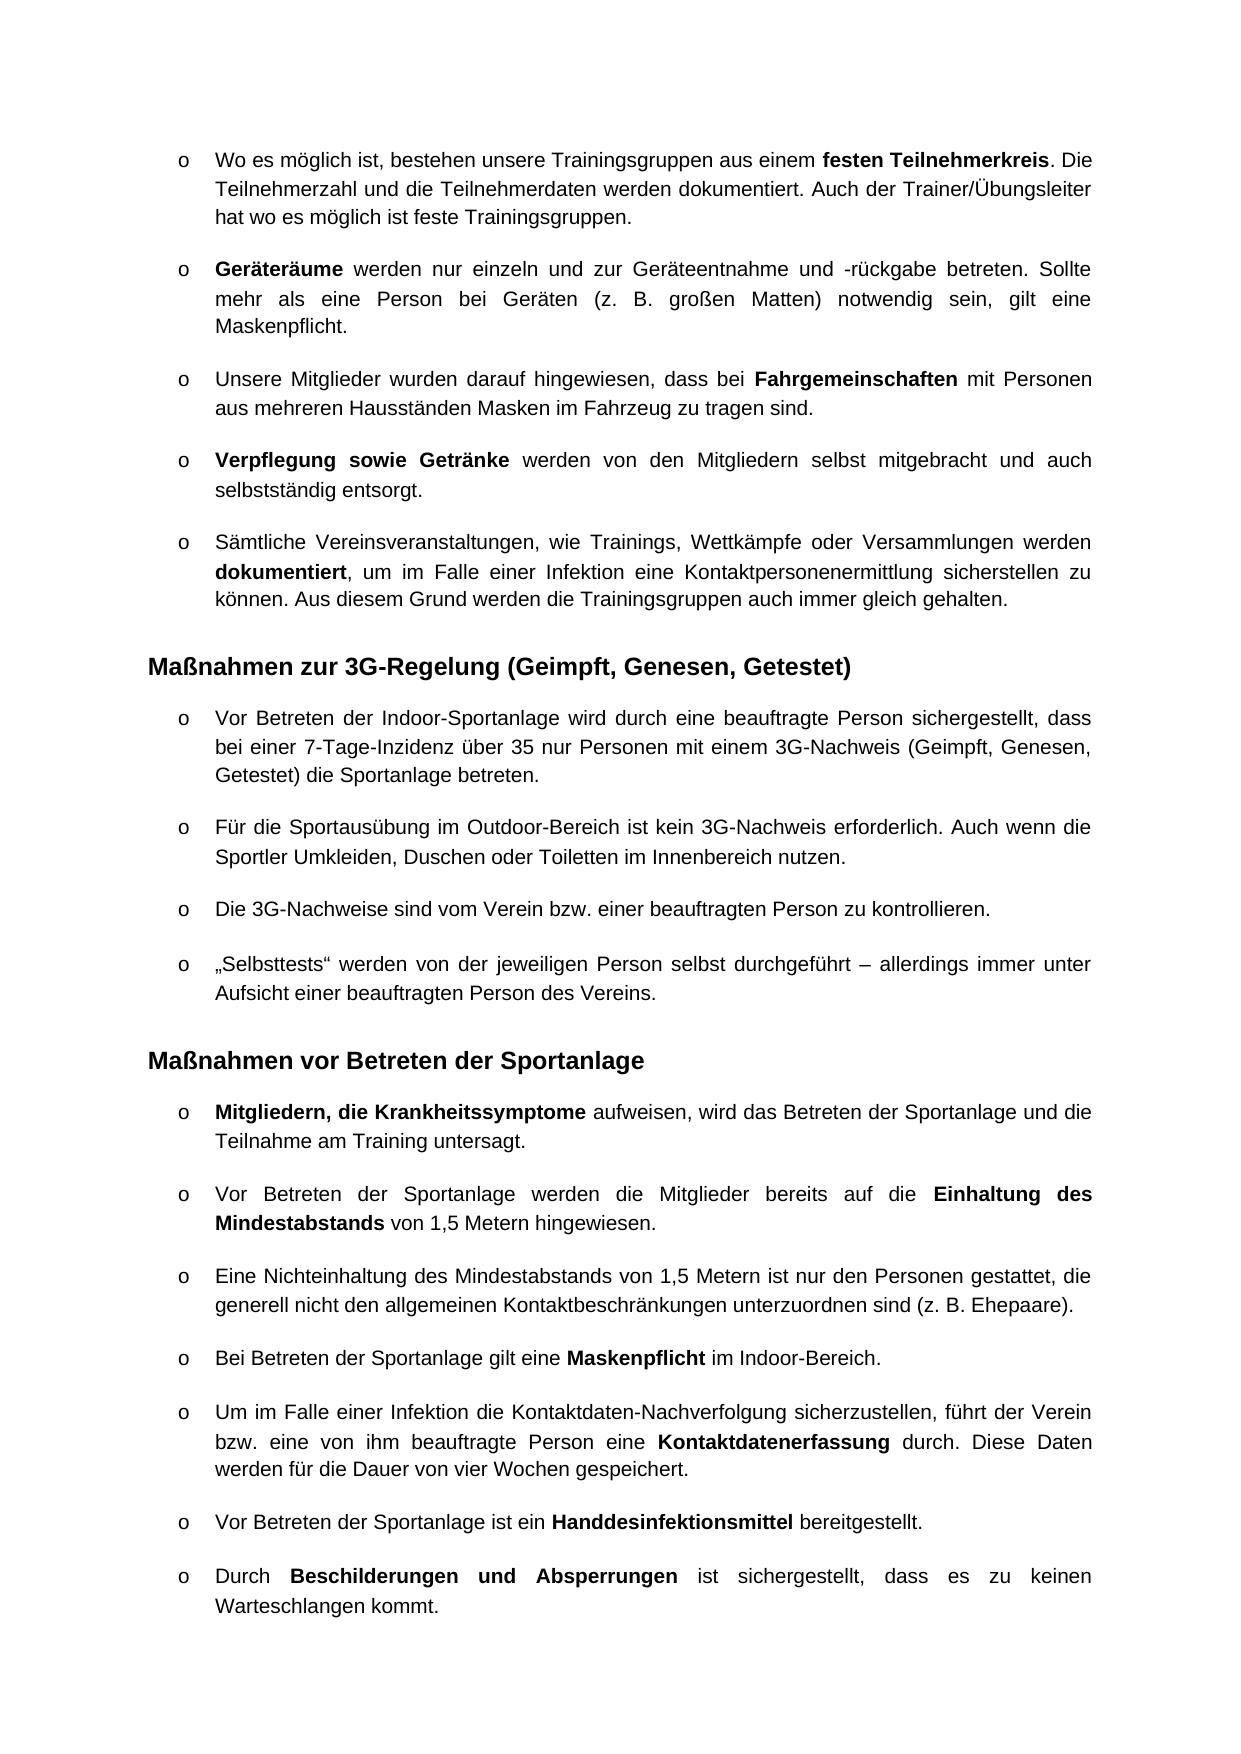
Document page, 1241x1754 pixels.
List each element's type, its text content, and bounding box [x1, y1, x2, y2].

text Um im Falle einer Infektion die Kontaktdaten-Nachverfolgung sicherzustellen, führt der Verein bzw. eine von ihm beauftragte Person eine Kontaktdatenerfassung durch. Diese Daten werden für die Dauer von vier Wochen gespeichert. [177, 1400, 1093, 1481]
text Vor Betreten der Sportanlage ist ein Handdesinfektionsmittel bereitgestellt. [177, 1509, 1093, 1535]
text Unsere Mitglieder wurden darauf hingewiesen, dass bei Fahrgemeinschaften mit Personen aus mehreren Hausständen Masken im Fahrzeug zu tragen sind. [177, 366, 1093, 420]
text Geräteräume werden nur einzeln und zur Geräteentnahme und -rückgabe betreten. Sollte mehr als eine Person bei Geräten (z. B. großen Matten) notwendig sein, gilt eine Maskenpflicht. [177, 257, 1093, 338]
text Maßnahmen vor Betreten der Sportanlage [148, 1046, 1093, 1075]
text Maßnahmen zur 3G-Regelung (Geimpft, Genesen, Getestet) [148, 652, 1093, 681]
text „Selbsttests“ werden von der jeweiligen Person selbst durchgeführt – allerdings immer unter Aufsicht einer beauftragten Person des Vereins. [177, 952, 1093, 1005]
text Eine Nichteinhaltung des Mindestabstands von 1,5 Metern ist nur den Personen gestattet, die generell nicht den allgemeinen Kontaktbeschränkungen unterzuordnen sind (z. B. Ehepaare). [177, 1263, 1093, 1317]
text Mitgliedern, die Krankheitssymptome aufweisen, wird das Betreten der Sportanlage und die Teilnahme am Training untersagt. [177, 1100, 1093, 1153]
text Verpflegung sowie Getränke werden von den Mitgliedern selbst mitgebracht und auch selbstständig entsorgt. [177, 448, 1093, 502]
text Vor Betreten der Sportanlage werden die Mitglieder bereits auf die Einhaltung des Mindestabstands von 1,5 Metern hingewiesen. [177, 1182, 1093, 1235]
text Sämtliche Vereinsveranstaltungen, wie Trainings, Wettkämpfe oder Versammlungen werden dokumentiert, um im Falle einer Infektion eine Kontaktpersonenermittlung sicherstellen zu können. Aus diesem Grund werden die Trainingsgruppen auch immer gleich gehalten. [177, 530, 1093, 611]
text Bei Betreten der Sportanlage gilt eine Maskenpflicht im Indoor-Bereich. [177, 1345, 1093, 1371]
text Durch Beschilderungen und Absperrungen ist sichergestellt, dass es zu keinen Warteschlangen kommt. [177, 1564, 1093, 1617]
text Für die Sportausübung im Outdoor-Bereich ist kein 3G-Nachweis erforderlich. Auch wenn die Sportler Umkleiden, Duschen oder Toiletten im Innenbereich nutzen. [177, 815, 1093, 868]
text Die 3G-Nachweise sind vom Verein bzw. einer beauftragten Person zu kontrollieren. [177, 897, 1093, 923]
text Wo es möglich ist, bestehen unsere Trainingsgruppen aus einem festen Teilnehmerkreis. Die Teilnehmerzahl und die Teilnehmerdaten werden dokumentiert. Auch der Trainer/Übungsleiter hat wo es möglich ist feste Trainingsgruppen. [177, 148, 1093, 228]
text Vor Betreten der Indoor-Sportanlage wird durch eine beauftragte Person sichergestellt, dass bei einer 7-Tage-Inzidenz über 35 nur Personen mit einem 3G-Nachweis (Geimpft, Genesen, Getestet) die Sportanlage betreten. [177, 706, 1093, 787]
